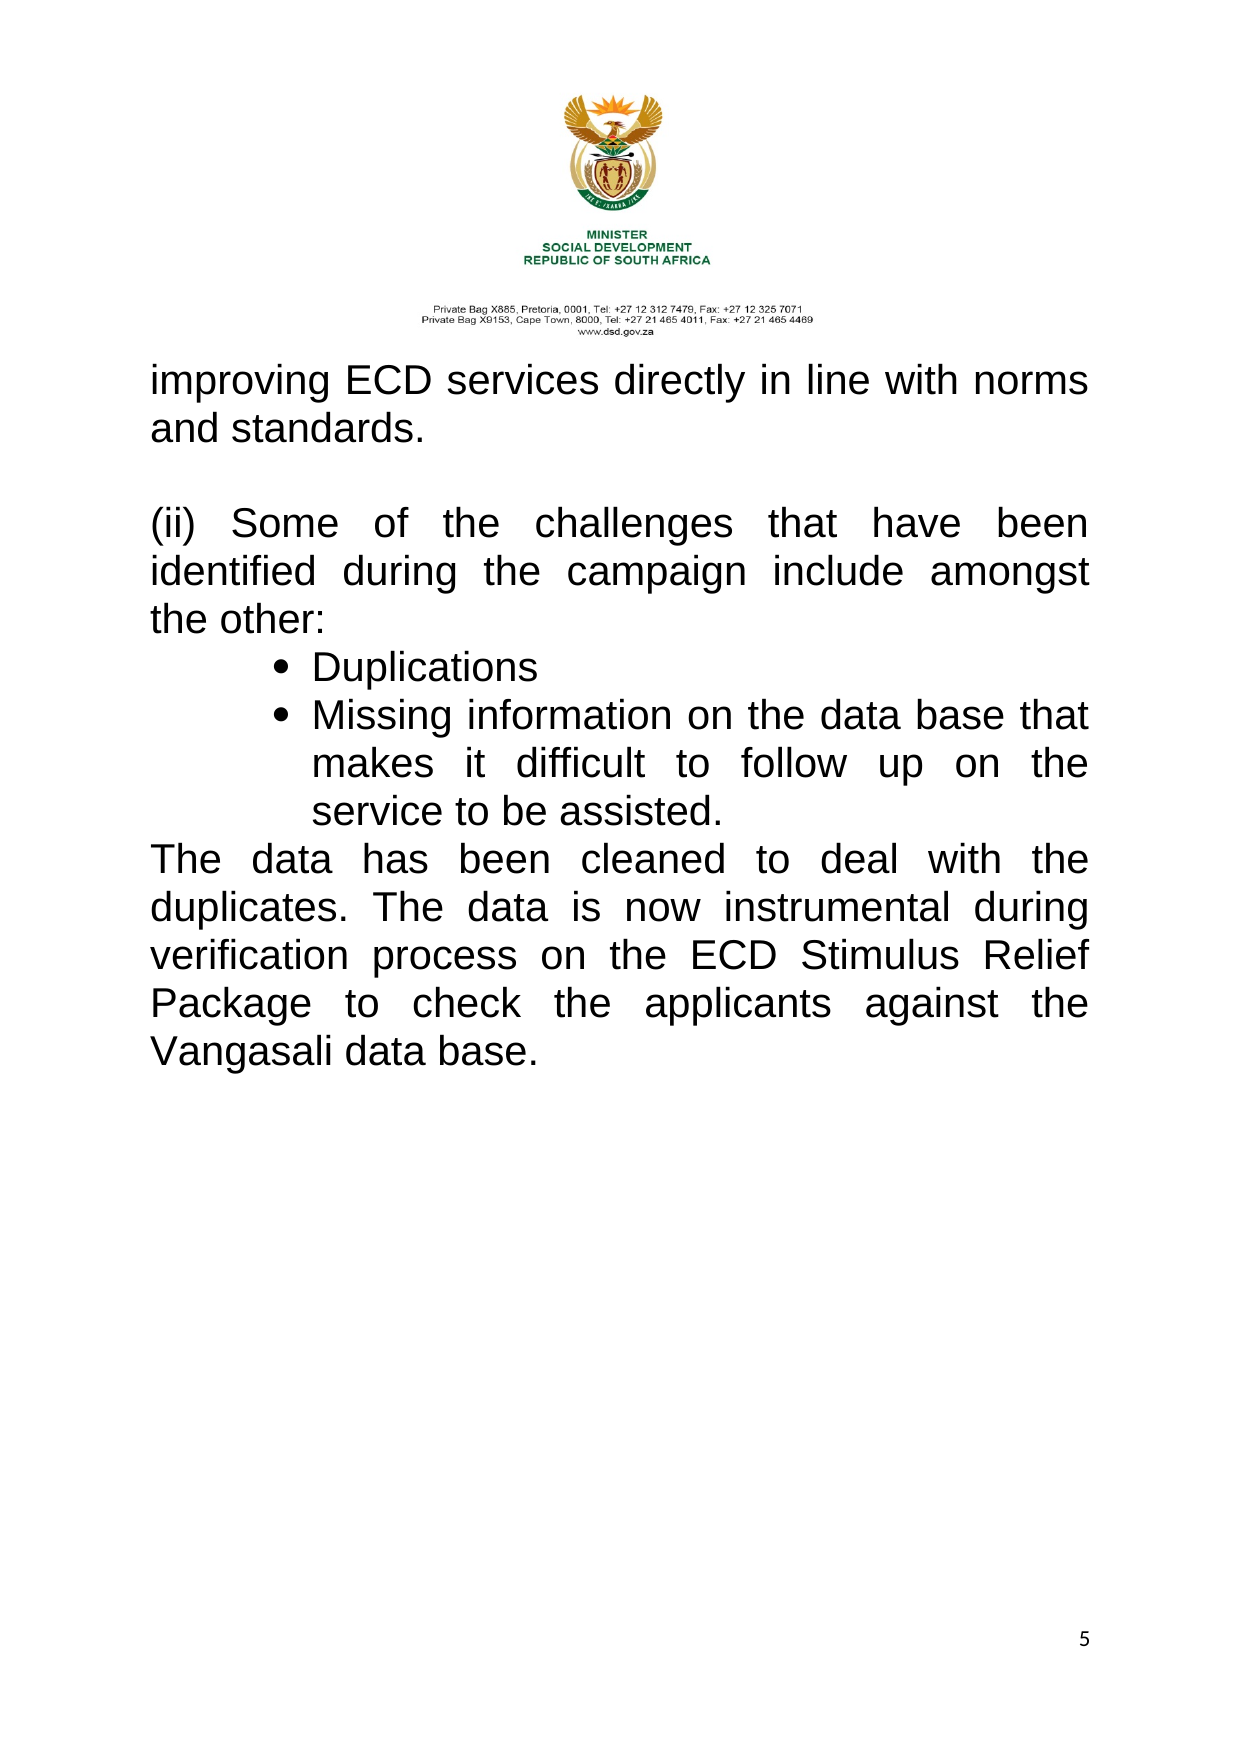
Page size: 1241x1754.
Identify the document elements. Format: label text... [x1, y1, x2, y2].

text The data has been cleaned to deal with the duplicates. The data is now instrumental during verification process on the ECD Stimulus Relief Package to check the applicants against the Vangasali data base. [150, 834, 1090, 1074]
list Duplications [274, 642, 1090, 691]
text (ii) Some of the challenges that have been identified during the campaign include amongst the other: [150, 499, 1090, 642]
list Missing information on the data base that makes it difficult to follow up on the service to be assisted. [274, 691, 1090, 834]
picture [280, 73, 960, 356]
